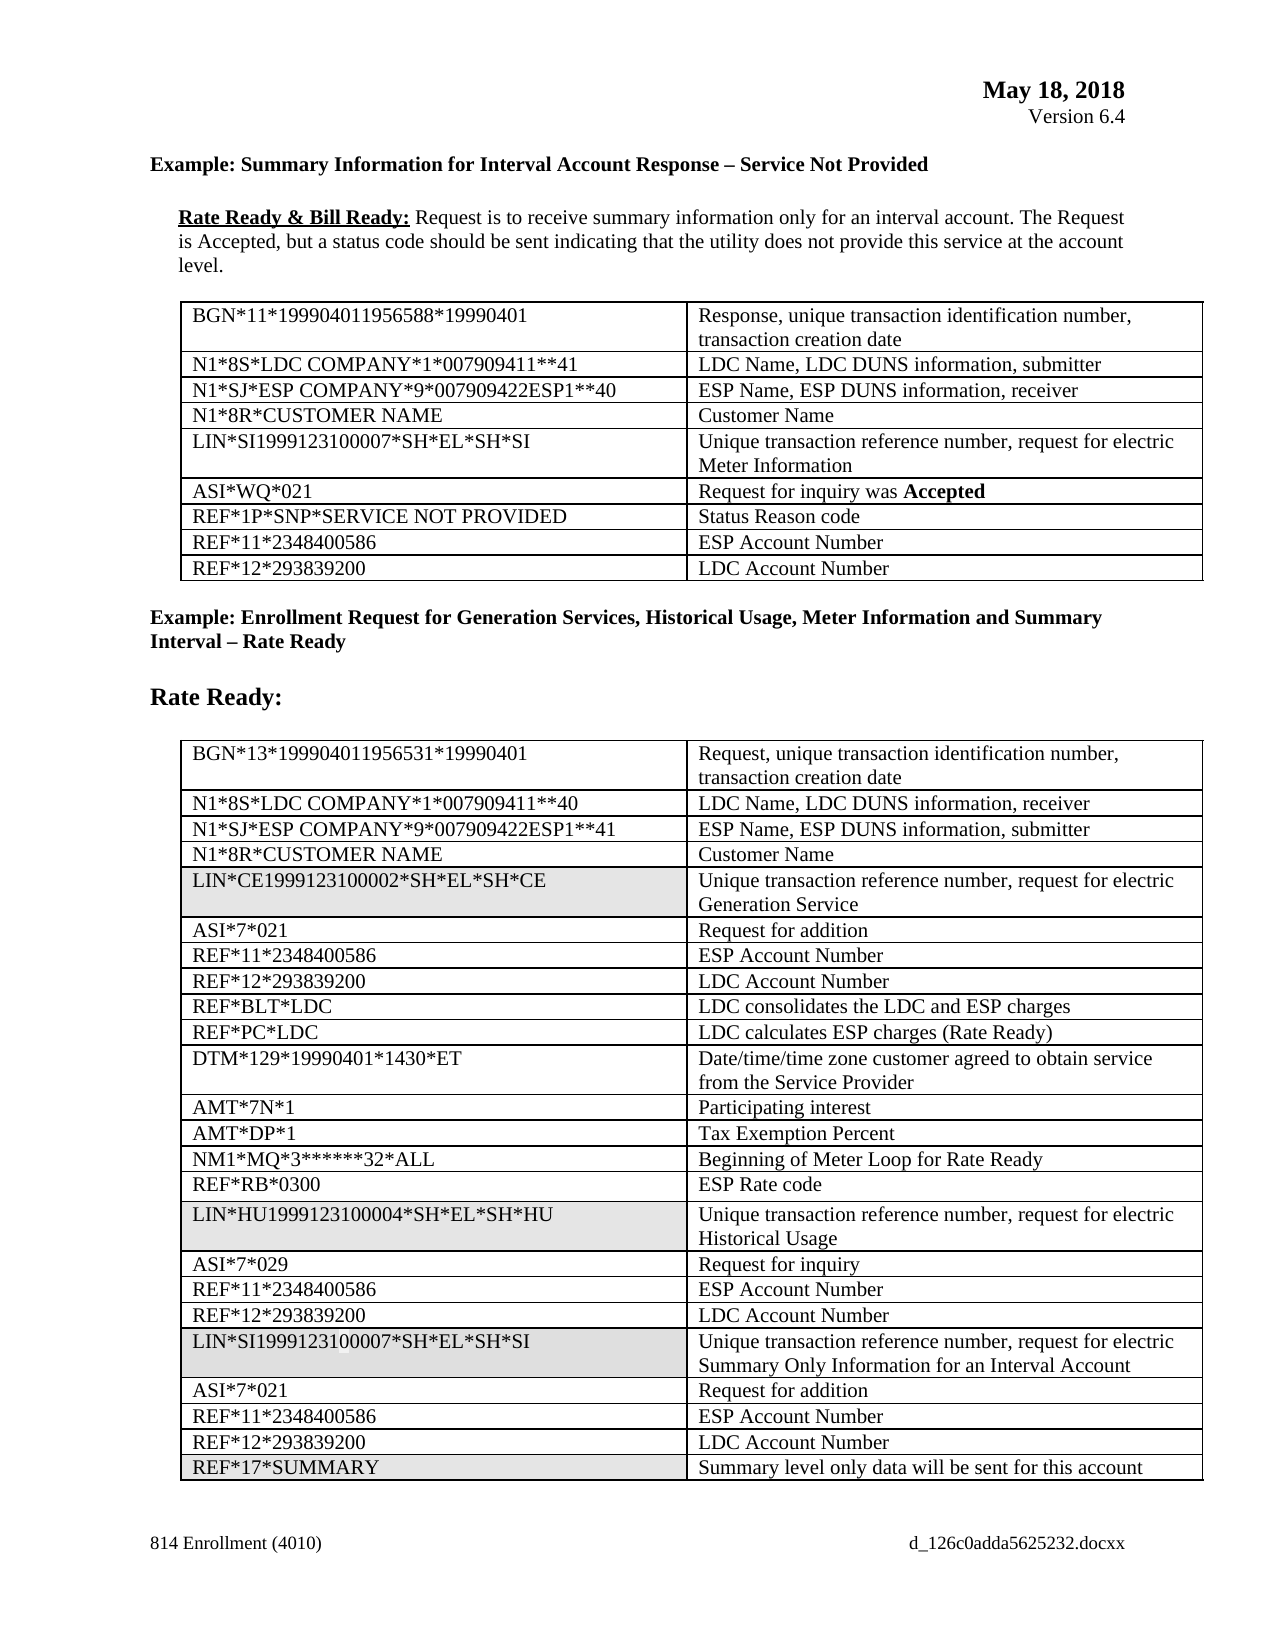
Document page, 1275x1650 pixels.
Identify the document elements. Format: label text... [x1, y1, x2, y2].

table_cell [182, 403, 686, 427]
subtitle Example: Summary Information for Interval Account Response – Service Not Provided [150, 152, 1125, 176]
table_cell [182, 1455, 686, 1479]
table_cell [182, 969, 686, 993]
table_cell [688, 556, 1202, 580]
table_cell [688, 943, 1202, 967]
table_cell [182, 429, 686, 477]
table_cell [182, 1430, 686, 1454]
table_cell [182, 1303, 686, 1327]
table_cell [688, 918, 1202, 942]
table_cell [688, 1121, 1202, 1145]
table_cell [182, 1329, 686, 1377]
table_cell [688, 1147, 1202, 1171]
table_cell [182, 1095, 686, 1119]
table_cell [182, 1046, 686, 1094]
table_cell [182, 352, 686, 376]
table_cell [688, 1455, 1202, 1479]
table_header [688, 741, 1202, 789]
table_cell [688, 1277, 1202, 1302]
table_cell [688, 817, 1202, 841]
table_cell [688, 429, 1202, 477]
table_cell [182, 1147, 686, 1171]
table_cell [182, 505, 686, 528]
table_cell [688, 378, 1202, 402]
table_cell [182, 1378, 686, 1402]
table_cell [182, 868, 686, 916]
subtitle Example: Enrollment Request for Generation Services, Historical Usage, Meter Information and Summary Interval – Rate Ready [150, 605, 1125, 653]
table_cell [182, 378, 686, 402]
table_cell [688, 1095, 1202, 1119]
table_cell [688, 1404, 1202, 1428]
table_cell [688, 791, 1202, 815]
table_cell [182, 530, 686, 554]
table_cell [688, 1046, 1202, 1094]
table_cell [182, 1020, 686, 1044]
text Rate Ready: [150, 682, 1125, 711]
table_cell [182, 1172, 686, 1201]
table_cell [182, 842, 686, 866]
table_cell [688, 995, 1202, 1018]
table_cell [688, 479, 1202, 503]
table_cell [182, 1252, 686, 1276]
text Rate Ready & Bill Ready: Request is to receive summary information only for an interval account. The Request is Accepted, but a status code should be sent indicating that the utility does not provide this service at the account level. [178, 205, 1125, 277]
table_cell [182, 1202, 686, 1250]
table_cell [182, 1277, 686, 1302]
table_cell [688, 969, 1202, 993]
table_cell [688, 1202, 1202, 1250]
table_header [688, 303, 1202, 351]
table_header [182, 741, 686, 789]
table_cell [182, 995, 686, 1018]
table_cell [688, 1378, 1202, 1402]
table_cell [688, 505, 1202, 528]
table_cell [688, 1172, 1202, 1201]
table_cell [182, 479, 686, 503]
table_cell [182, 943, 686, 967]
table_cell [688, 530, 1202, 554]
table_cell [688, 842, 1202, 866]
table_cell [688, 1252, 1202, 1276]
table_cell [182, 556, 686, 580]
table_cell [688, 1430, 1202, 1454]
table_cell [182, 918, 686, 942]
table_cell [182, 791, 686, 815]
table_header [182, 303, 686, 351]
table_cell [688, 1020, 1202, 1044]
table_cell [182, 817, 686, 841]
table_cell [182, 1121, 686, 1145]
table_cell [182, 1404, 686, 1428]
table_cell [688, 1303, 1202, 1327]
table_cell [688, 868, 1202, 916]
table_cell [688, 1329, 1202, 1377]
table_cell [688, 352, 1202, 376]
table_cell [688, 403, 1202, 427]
